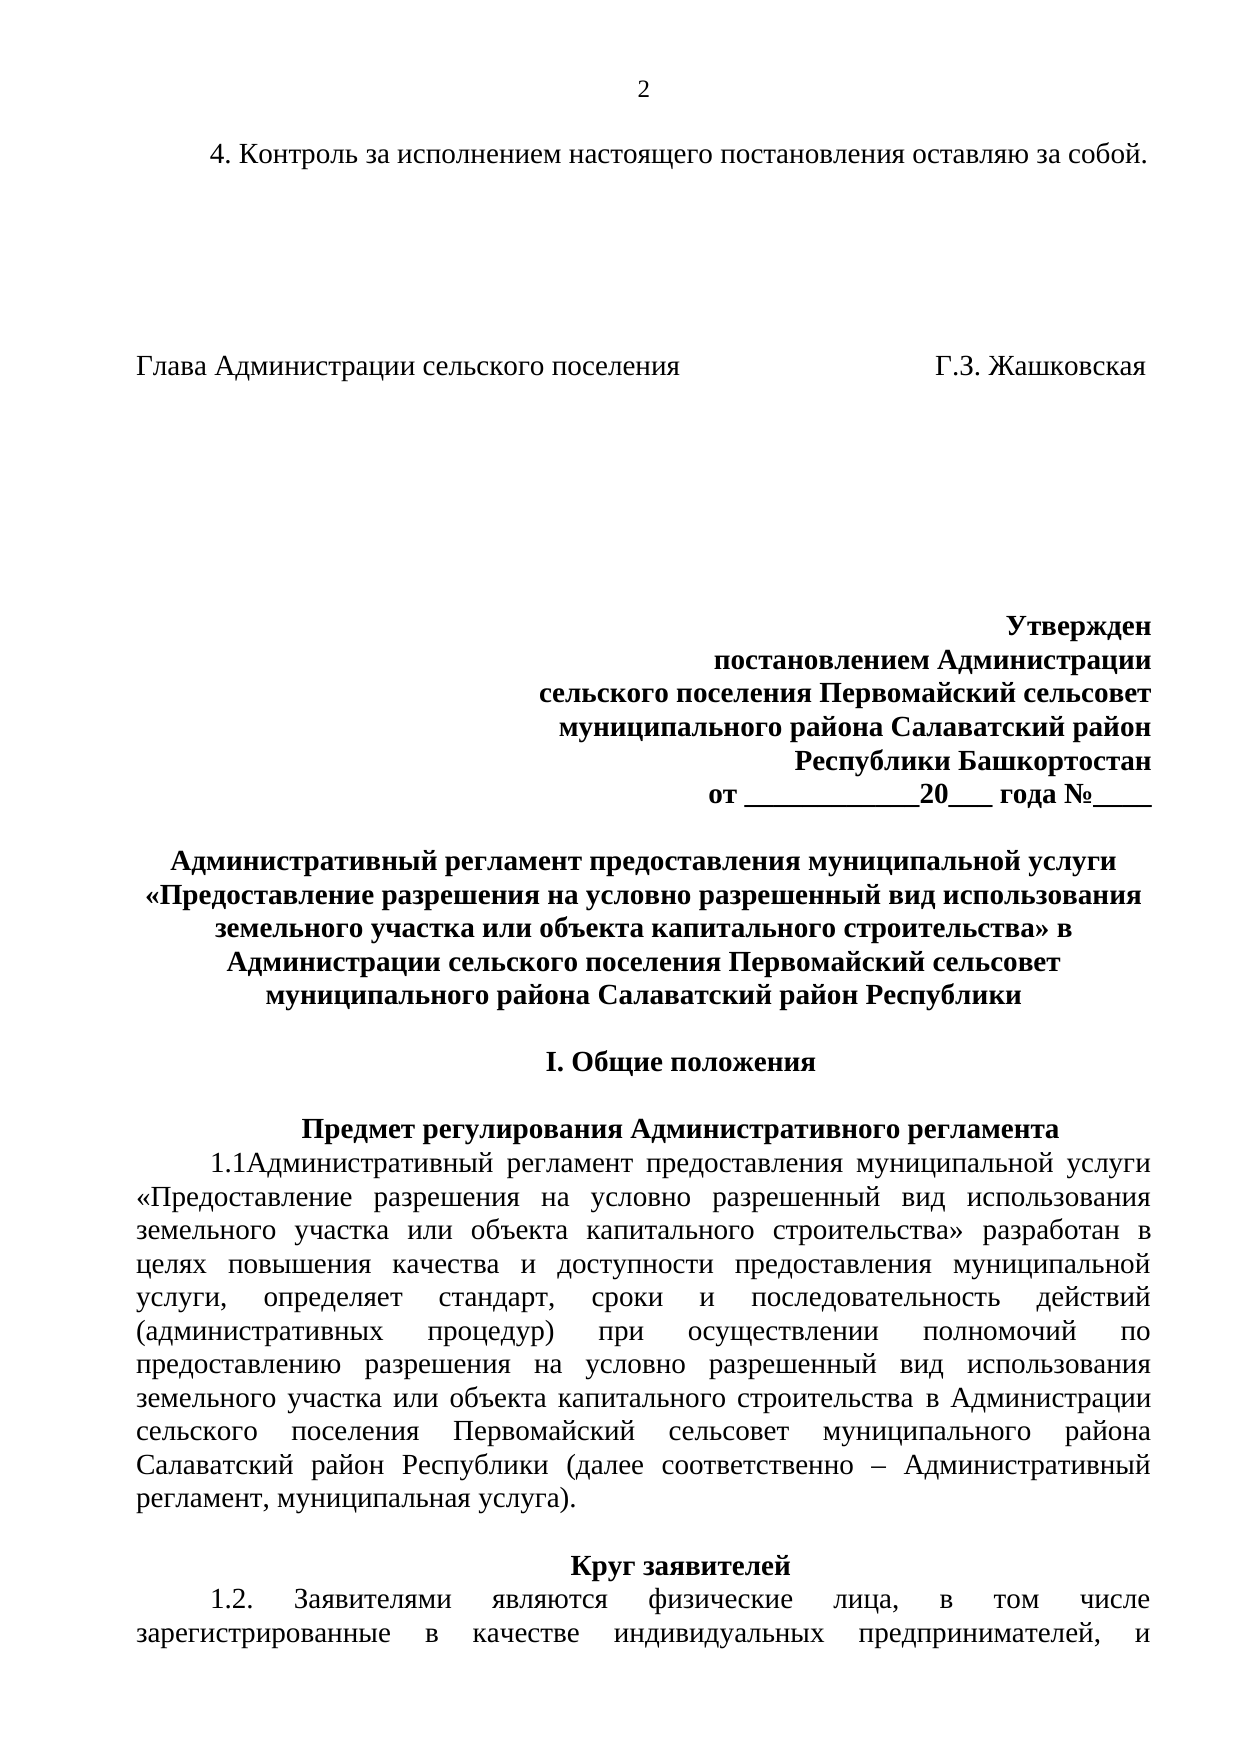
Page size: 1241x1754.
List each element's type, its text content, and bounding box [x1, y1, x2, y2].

text 4. Контроль за исполнением настоящего постановления оставляю за собой. [136, 136, 1152, 170]
text Утвержден [136, 608, 1152, 642]
text муниципального района Салаватский район [136, 709, 1152, 743]
text 1.1Административный регламент предоставления муниципальной услуги «Предоставление разрешения на условно разрешенный вид использования земельного участка или объекта капитального строительства» разработан в целях повышения качества и доступности предоставления муниципальной услуги, определяет стандарт, сроки и последовательность действий (административных процедур) при осуществлении полномочий по предоставлению разрешения на условно разрешенный вид использования земельного участка или объекта капитального строительства в Администрации сельского поселения Первомайский сельсовет муниципального района Салаватский район Республики (далее соответственно – Административный регламент, муниципальная услуга). [136, 1145, 1152, 1514]
text Предмет регулирования Административного регламента [136, 1112, 1152, 1145]
text Глава Администрации сельского поселения Г.З. Жашковская [136, 348, 1152, 381]
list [136, 1581, 1152, 1648]
text Административный регламент предоставления муниципальной услуги «Предоставление разрешения на условно разрешенный вид использования земельного участка или объекта капитального строительства» в Администрации сельского поселения Первомайский сельсовет муниципального района Салаватский район Республики [136, 843, 1152, 1011]
text от ____________20___ года №____ [136, 776, 1152, 810]
text Республики Башкортостан [136, 743, 1152, 776]
list Круг заявителей [136, 1548, 1152, 1581]
text постановлением Администрации [136, 642, 1152, 676]
text сельского поселения Первомайский сельсовет [136, 676, 1152, 709]
text I. Общие положения [136, 1044, 1152, 1078]
